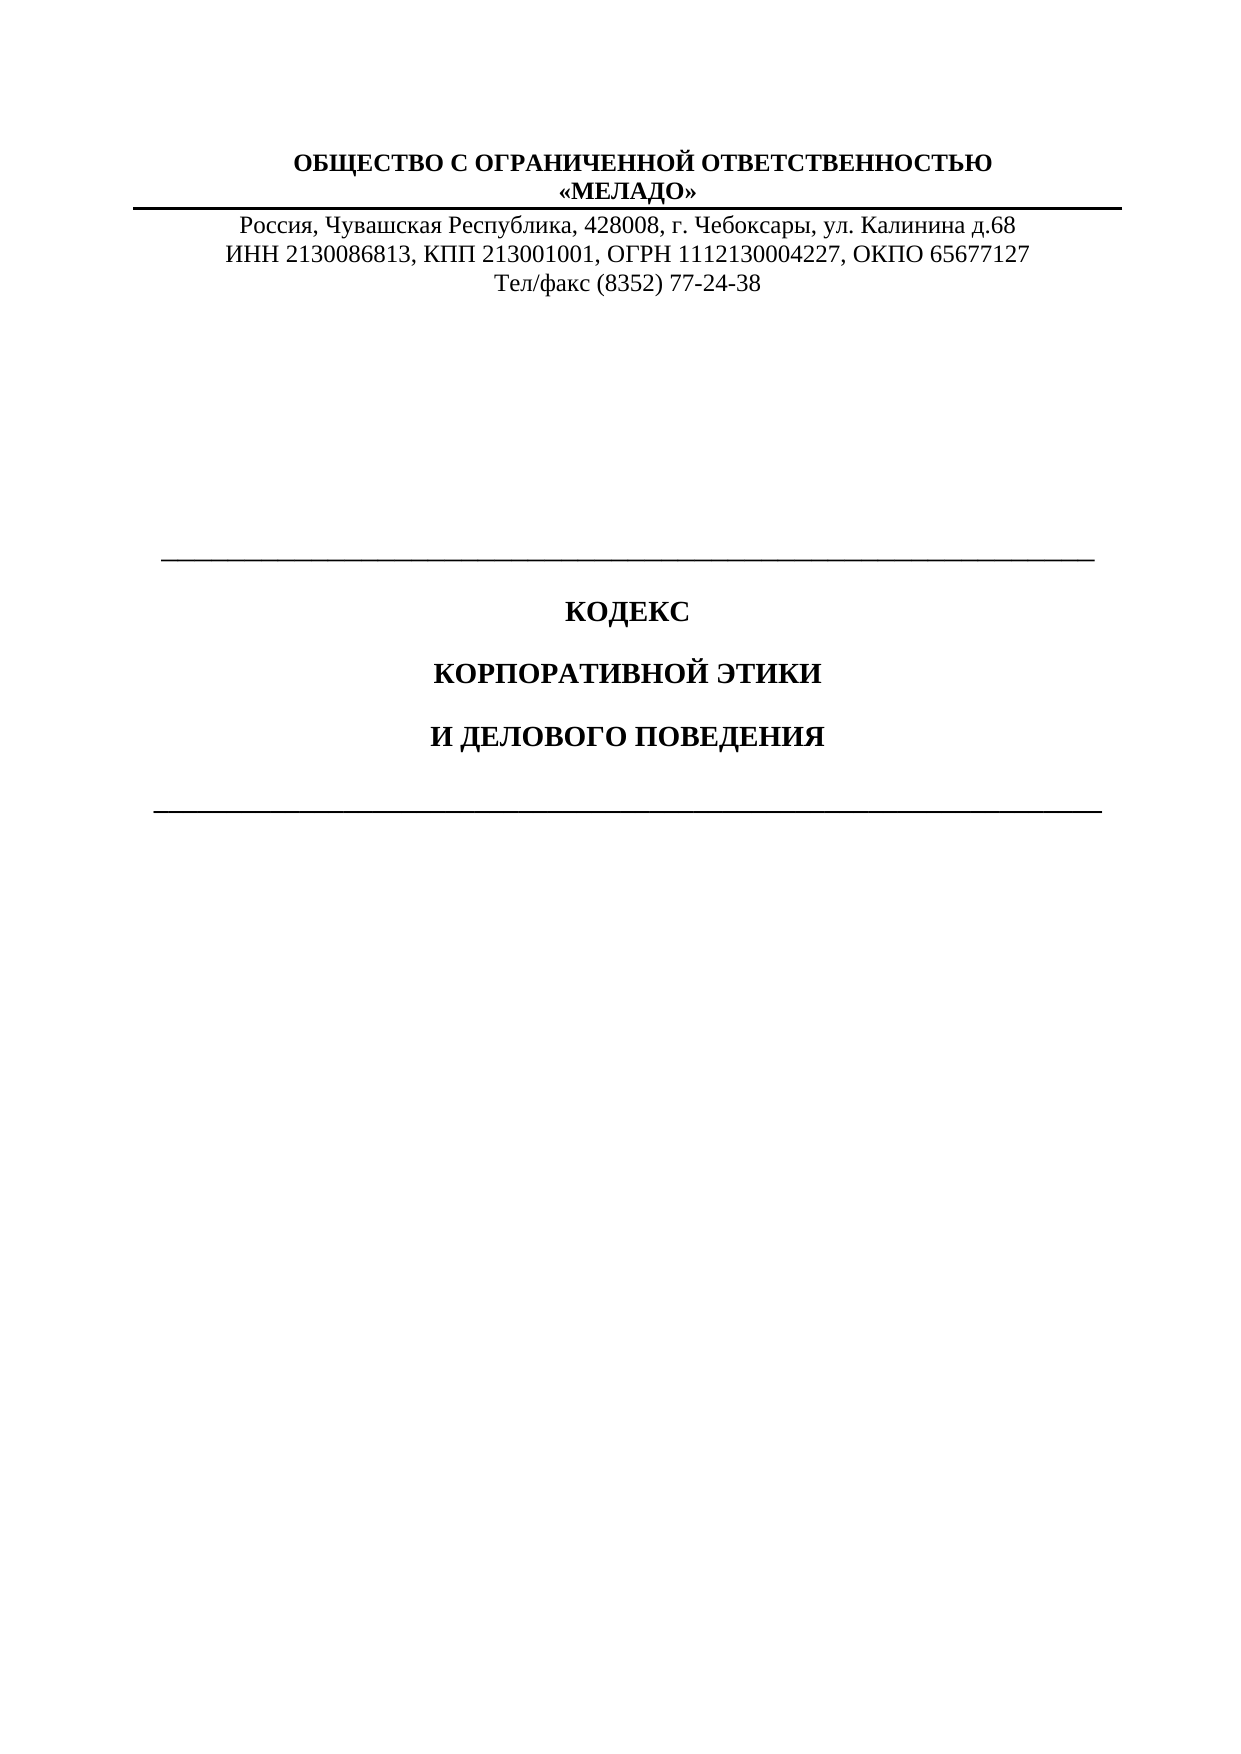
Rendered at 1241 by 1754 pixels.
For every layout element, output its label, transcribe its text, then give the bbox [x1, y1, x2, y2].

text _________________________________________________________________ [133, 782, 1122, 815]
text Тел/факс (8352) 77-24-38 [133, 268, 1122, 297]
text ОБЩЕСТВО С ОГРАНИЧЕННОЙ ОТВЕТСТВЕННОСТЬЮ [133, 148, 1122, 176]
text ИНН 2130086813, КПП 213001001, ОГРН 1112130004227, ОКПО 65677127 [133, 239, 1122, 268]
text ________________________________________________________ [133, 526, 1122, 564]
text И ДЕЛОВОГО ПОВЕДЕНИЯ [133, 719, 1122, 753]
text Россия, Чувашская Республика, 428008, г. Чебоксары, ул. Калинина д.68 [133, 210, 1122, 239]
text КОДЕКС [133, 594, 1122, 627]
text «МЕЛАДО» [133, 176, 1122, 207]
text КОРПОРАТИВНОЙ ЭТИКИ [133, 656, 1122, 690]
